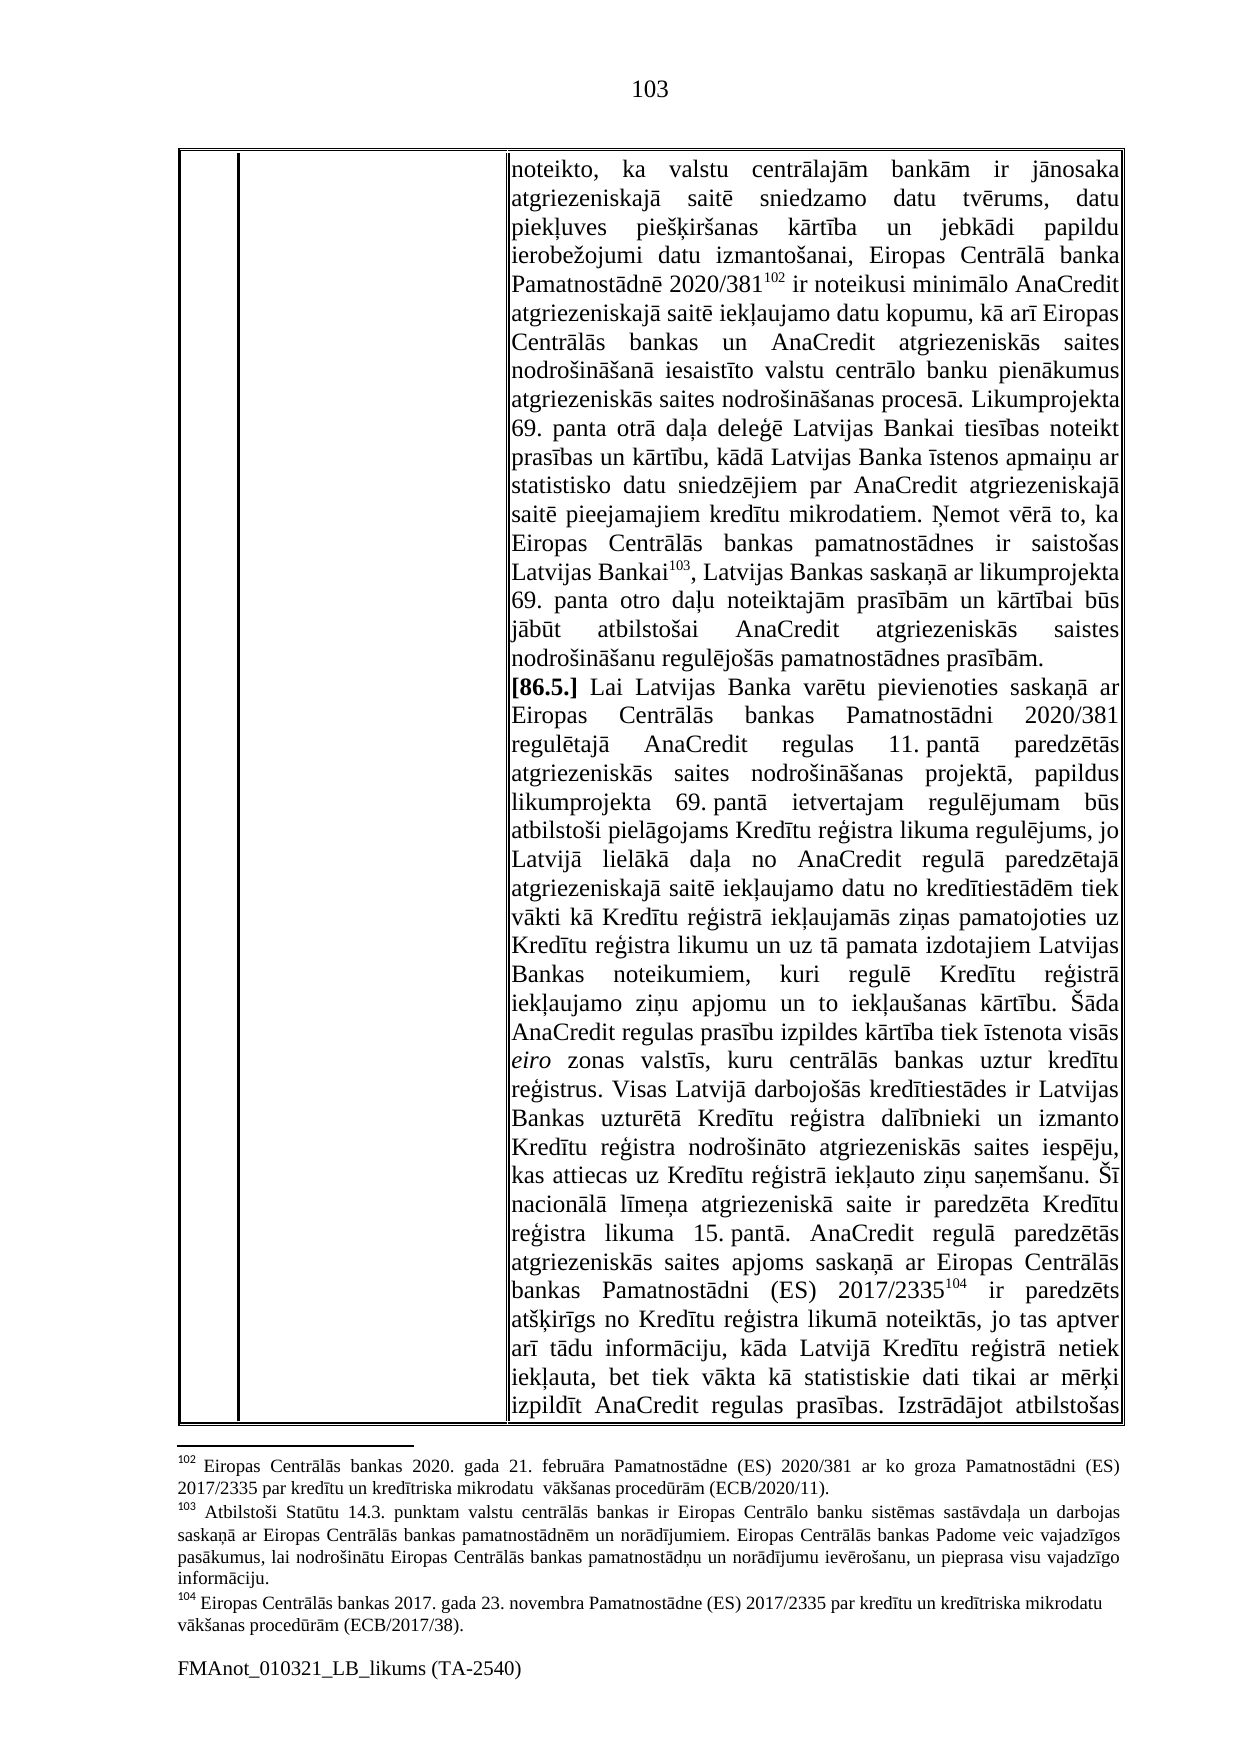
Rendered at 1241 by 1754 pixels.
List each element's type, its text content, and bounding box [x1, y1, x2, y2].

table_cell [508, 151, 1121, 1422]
table_cell 2. [181, 151, 238, 1422]
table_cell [238, 149, 508, 1422]
